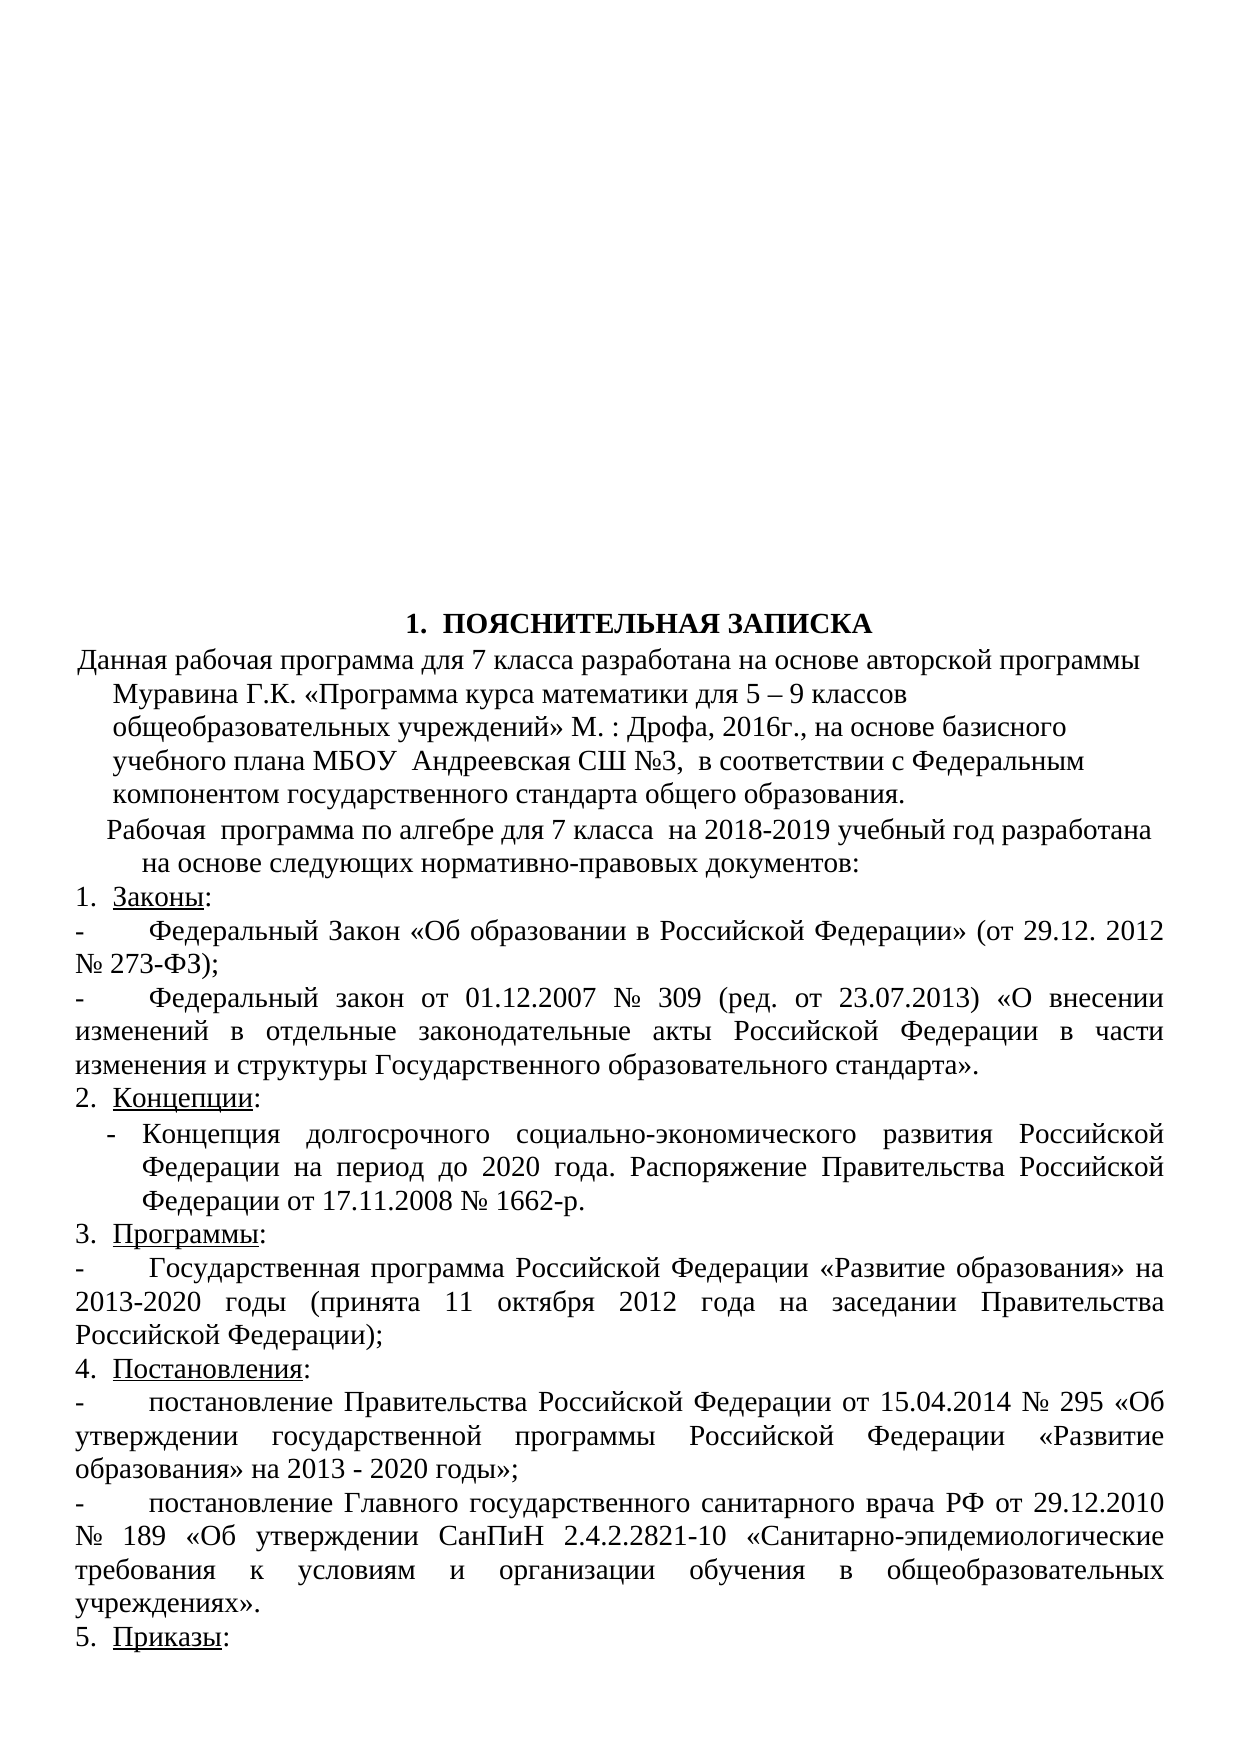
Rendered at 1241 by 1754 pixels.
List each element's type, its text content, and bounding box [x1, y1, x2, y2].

text Данная рабочая программа для 7 класса разработана на основе авторской программы Муравина Г.К. «Программа курса математики для 5 – 9 классов общеобразовательных учреждений» М. : Дрофа, 2016г., на основе базисного учебного плана МБОУ Андреевская СШ №3, в соответствии с Федеральным компонентом государственного стандарта общего образования. [77, 642, 1165, 810]
list Федеральный Закон «Об образовании в Российской Федерации» (от 29.12. 2012 № 273-ФЗ); [75, 913, 1165, 980]
list Государственная программа Российской Федерации «Развитие образования» на 2013-2020 годы (принята 11 октября 2012 года на заседании Правительства Российской Федерации); [75, 1250, 1165, 1351]
list Программы: [75, 1217, 1165, 1250]
list Приказы: [75, 1619, 1165, 1653]
list Концепции: [75, 1080, 1165, 1114]
list постановление Правительства Российской Федерации от 15.04.2014 № 295 «Об утверждении государственной программы Российской Федерации «Развитие образования» на 2013 - 2020 годы»; [75, 1384, 1165, 1485]
list Постановления: [75, 1351, 1165, 1384]
list Законы: [75, 879, 1165, 913]
text - Концепция долгосрочного социально-экономического развития Российской Федерации на период до 2020 года. Распоряжение Правительства Российской Федерации от 17.11.2008 № 1662-р. [106, 1116, 1165, 1217]
text Рабочая программа по алгебре для 7 класса на 2018-2019 учебный год разработана на основе следующих нормативно-правовых документов: [106, 812, 1165, 879]
list постановление Главного государственного санитарного врача РФ от 29.12.2010 № 189 «Об утверждении СанПиН 2.4.2.2821-10 «Санитарно-эпидемиологические требования к условиям и организации обучения в общеобразовательных учреждениях». [75, 1485, 1165, 1619]
list ПОЯСНИТЕЛЬНАЯ ЗАПИСКА [112, 607, 1165, 640]
list Федеральный закон от 01.12.2007 № 309 (ред. от 23.07.2013) «О внесении изменений в отдельные законодательные акты Российской Федерации в части изменения и структуры Государственного образовательного стандарта». [75, 980, 1165, 1080]
